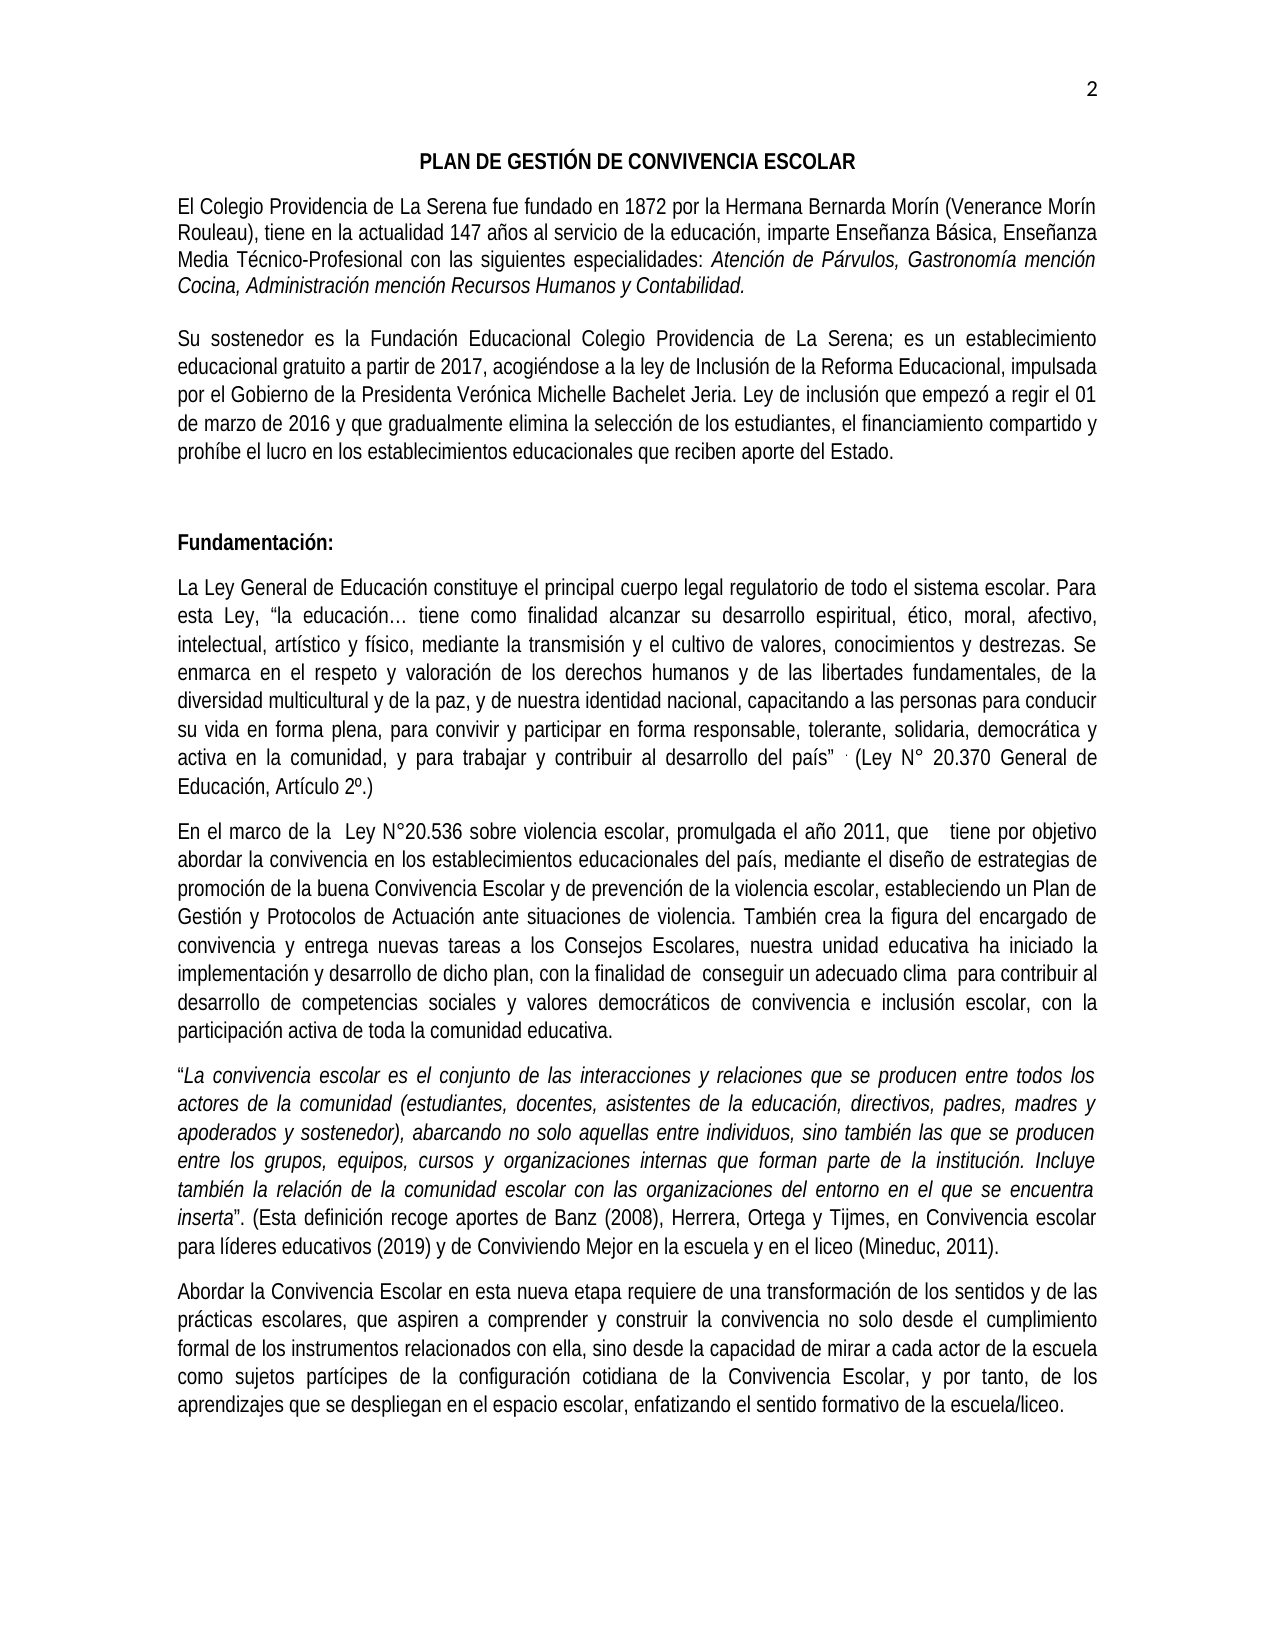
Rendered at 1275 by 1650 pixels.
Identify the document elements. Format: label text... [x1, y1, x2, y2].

text “La convivencia escolar es el conjunto de las interacciones y relaciones que se producen entre todos los actores de la comunidad (estudiantes, docentes, asistentes de la educación, directivos, padres, madres y apoderados y sostenedor), abarcando no solo aquellas entre individuos, sino también las que se producen entre los grupos, equipos, cursos y organizaciones internas que forman parte de la institución. Incluye también la relación de la comunidad escolar con las organizaciones del entorno en el que se encuentra inserta”. (Esta definición recoge aportes de Banz (2008), Herrera, Ortega y Tijmes, en Convivencia escolar para líderes educativos (2019) y de Conviviendo Mejor en la escuela y en el liceo (Mineduc, 2011). [177, 1062, 1098, 1259]
text Fundamentación: [177, 528, 1098, 555]
text En el marco de la Ley N°20.536 sobre violencia escolar, promulgada el año 2011, que tiene por objetivo abordar la convivencia en los establecimientos educacionales del país, mediante el diseño de estrategias de promoción de la buena Convivencia Escolar y de prevención de la violencia escolar, estableciendo un Plan de Gestión y Protocolos de Actuación ante situaciones de violencia. También crea la figura del encargado de convivencia y entrega nuevas tareas a los Consejos Escolares, nuestra unidad educativa ha iniciado la implementación y desarrollo de dicho plan, con la finalidad de conseguir un adecuado clima para contribuir al desarrollo de competencias sociales y valores democráticos de convivencia e inclusión escolar, con la participación activa de toda la comunidad educativa. [177, 818, 1098, 1043]
text La Ley General de Educación constituye el principal cuerpo legal regulatorio de todo el sistema escolar. Para esta Ley, “la educación… tiene como finalidad alcanzar su desarrollo espiritual, ético, moral, afectivo, intelectual, artístico y físico, mediante la transmisión y el cultivo de valores, conocimientos y destrezas. Se enmarca en el respeto y valoración de los derechos humanos y de las libertades fundamentales, de la diversidad multicultural y de la paz, y de nuestra identidad nacional, capacitando a las personas para conducir su vida en forma plena, para convivir y participar en forma responsable, tolerante, solidaria, democrática y activa en la comunidad, y para trabajar y contribuir al desarrollo del país” . (Ley N° 20.370 General de Educación, Artículo 2º.) [177, 574, 1098, 799]
text El Colegio Providencia de La Serena fue fundado en 1872 por la Hermana Bernarda Morín (Venerance Morín Rouleau), tiene en la actualidad 147 años al servicio de la educación, imparte Enseñanza Básica, Enseñanza Media Técnico-Profesional con las siguientes especialidades: Atención de Párvulos, Gastronomía mención Cocina, Administración mención Recursos Humanos y Contabilidad. [177, 193, 1098, 298]
text PLAN DE GESTIÓN DE CONVIVENCIA ESCOLAR [177, 148, 1098, 174]
text Su sostenedor es la Fundación Educacional Colegio Providencia de La Serena; es un establecimiento educacional gratuito a partir de 2017, acogiéndose a la ley de Inclusión de la Reforma Educacional, impulsada por el Gobierno de la Presidenta Verónica Michelle Bachelet Jeria. Ley de inclusión que empezó a regir el 01 de marzo de 2016 y que gradualmente elimina la selección de los estudiantes, el financiamiento compartido y prohíbe el lucro en los establecimientos educacionales que reciben aporte del Estado. [177, 324, 1098, 465]
text Abordar la Convivencia Escolar en esta nueva etapa requiere de una transformación de los sentidos y de las prácticas escolares, que aspiren a comprender y construir la convivencia no solo desde el cumplimiento formal de los instrumentos relacionados con ella, sino desde la capacidad de mirar a cada actor de la escuela como sujetos partícipes de la configuración cotidiana de la Convivencia Escolar, y por tanto, de los aprendizajes que se despliegan en el espacio escolar, enfatizando el sentido formativo de la escuela/liceo. [177, 1278, 1098, 1418]
